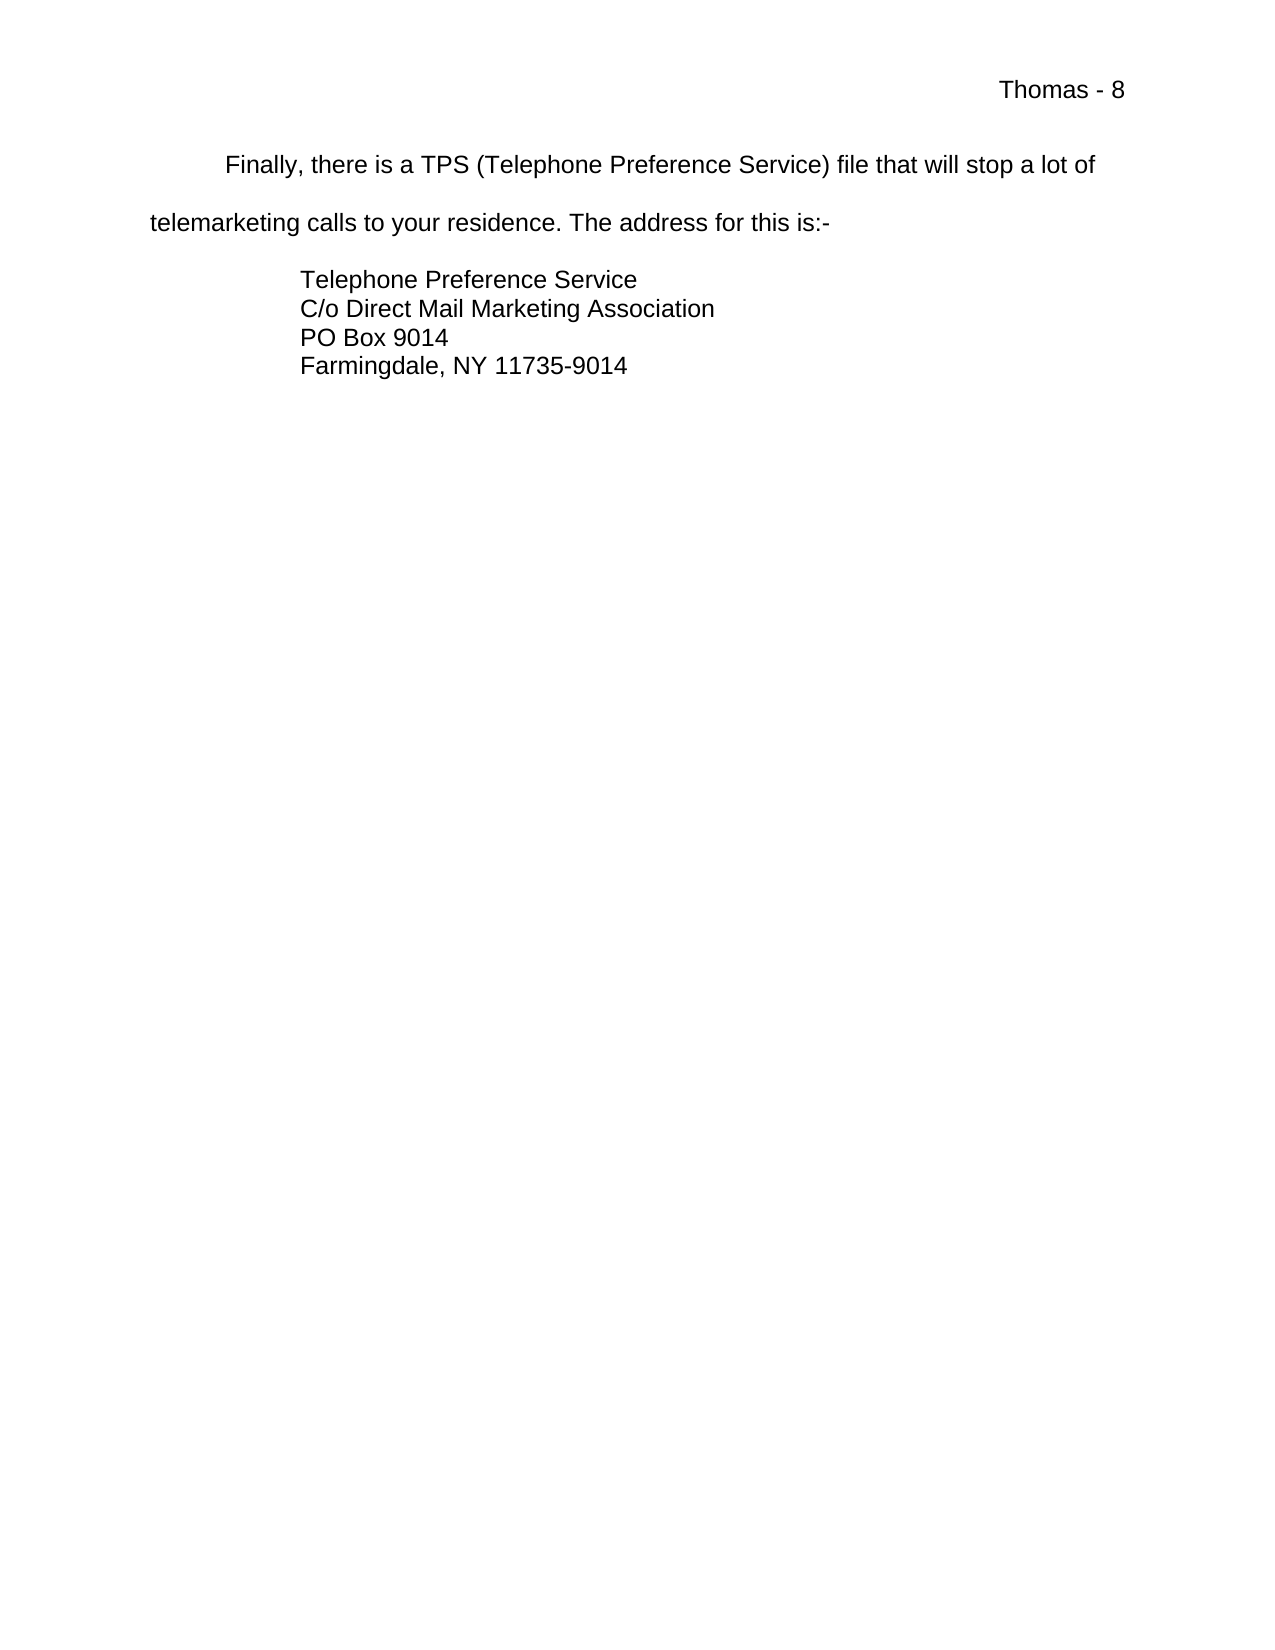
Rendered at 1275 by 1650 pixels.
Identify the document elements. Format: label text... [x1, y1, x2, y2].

text C/o Direct Mail Marketing Association [150, 294, 1125, 322]
text Finally, there is a TPS (Telephone Preference Service) file that will stop a lot of telemarketing calls to your residence. The address for this is:- [150, 150, 1125, 236]
text PO Box 9014 [150, 322, 1125, 351]
text Farmingdale, NY 11735-9014 [150, 351, 1125, 380]
text Telephone Preference Service [150, 265, 1125, 294]
